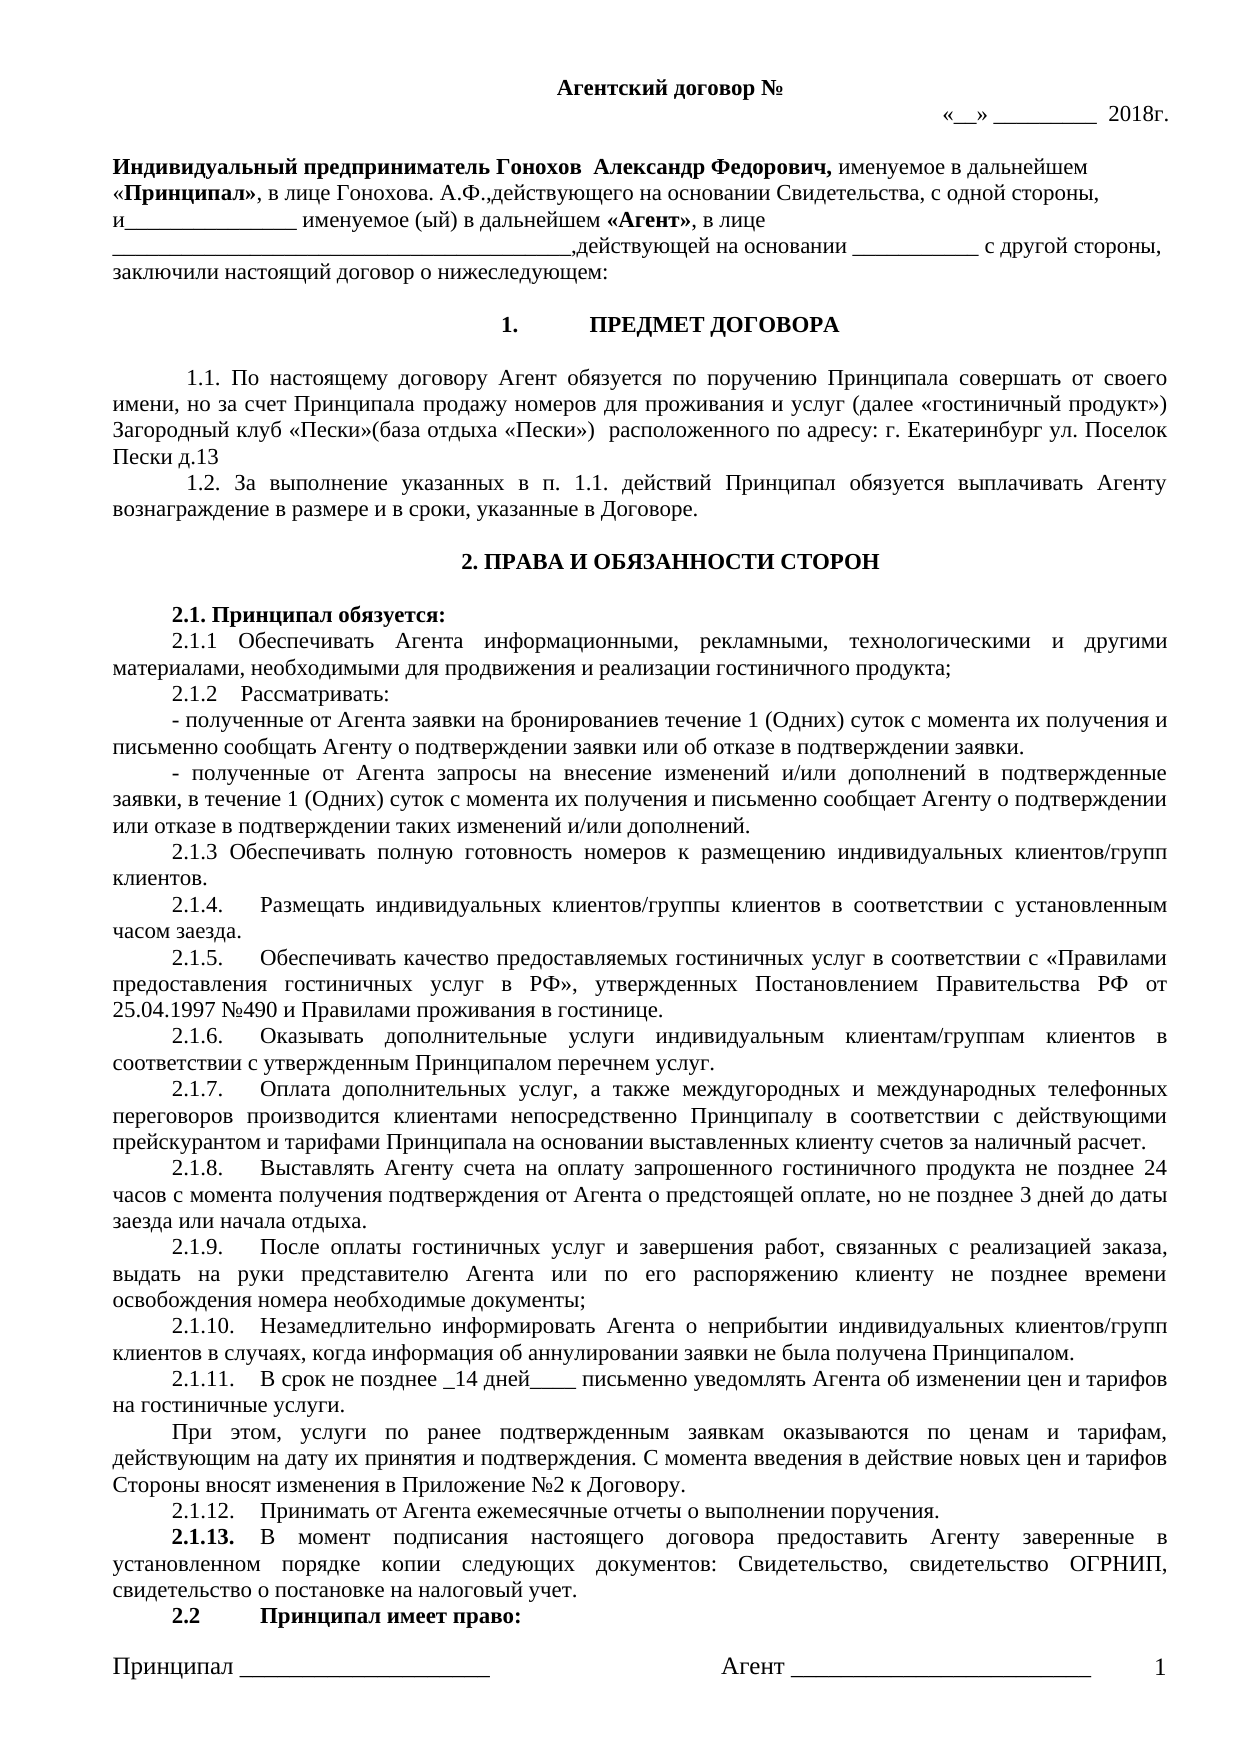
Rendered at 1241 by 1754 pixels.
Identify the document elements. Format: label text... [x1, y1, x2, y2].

text - полученные от Агента заявки на бронированиев течение 1 (Одних) суток с момента их получения и письменно сообщать Агенту о подтверждении заявки или об отказе в подтверждении заявки. [112, 706, 1169, 759]
list Выставлять Агенту счета на оплату запрошенного гостиничного продукта не позднее 24 часов с момента получения подтверждения от Агента о предстоящей оплате, но не позднее 3 дней до даты заезда или начала отдыха. [112, 1154, 1169, 1233]
list Размещать индивидуальных клиентов/группы клиентов в соответствии с установленным часом заезда. [112, 891, 1169, 943]
text 2. ПРАВА И ОБЯЗАННОСТИ СТОРОН [112, 548, 1169, 574]
list Принимать от Агента ежемесячные отчеты о выполнении поручения. [112, 1497, 1169, 1523]
list В срок не позднее _14 дней____ письменно уведомлять Агента об изменении цен и тарифов на гостиничные услуги. [112, 1365, 1169, 1418]
text - полученные от Агента запросы на внесение изменений и/или дополнений в подтвержденные заявки, в течение 1 (Одних) суток с момента их получения и письменно сообщает Агенту о подтверждении или отказе в подтверждении таких изменений и/или дополнений. [112, 759, 1169, 838]
text 2.1. Принципал обязуется: [112, 601, 1169, 627]
list Оплата дополнительных услуг, а также междугородных и международных телефонных переговоров производится клиентами непосредственно Принципалу в соответствии с действующими прейскурантом и тарифами Принципала на основании выставленных клиенту счетов за наличный расчет. [112, 1075, 1169, 1154]
text 2.1.2 Рассматривать: [112, 680, 1169, 706]
text 2.1.1 Обеспечивать Агента информационными, рекламными, технологическими и другими материалами, необходимыми для продвижения и реализации гостиничного продукта; [112, 627, 1169, 680]
list Незамедлительно информировать Агента о неприбытии индивидуальных клиентов/групп клиентов в случаях, когда информация об аннулировании заявки не была получена Принципалом. [112, 1312, 1169, 1365]
list ПРЕДМЕТ ДОГОВОРА [112, 311, 1169, 337]
list 1.2. За выполнение указанных в п. 1.1. действий Принципал обязуется выплачивать Агенту вознаграждение в размере и в сроки, указанные в Договоре. [112, 469, 1169, 522]
text Агентский договор № [112, 74, 1169, 100]
list После оплаты гостиничных услуг и завершения работ, связанных с реализацией заказа, выдать на руки представителю Агента или по его распоряжению клиенту не позднее времени освобождения номера необходимые документы; [112, 1233, 1169, 1312]
list Обеспечивать качество предоставляемых гостиничных услуг в соответствии с «Правилами предоставления гостиничных услуг в РФ», утвержденных Постановлением Правительства РФ от 25.04.1997 №490 и Правилами проживания в гостинице. [112, 943, 1169, 1023]
text Индивидуальный предприниматель Гонохов Александр Федорович, именуемое в дальнейшем «Принципал», в лице Гонохова. А.Ф.,действующего на основании Свидетельства, с одной стороны, и_______________ именуемое (ый) в дальнейшем «Агент», в лице ________________________________________,действующей на основании ___________ с другой стороны, заключили настоящий договор о нижеследующем: [112, 153, 1167, 285]
text При этом, услуги по ранее подтвержденным заявкам оказываются по ценам и тарифам, действующим на дату их принятия и подтверждения. С момента введения в действие новых цен и тарифов Стороны вносят изменения в Приложение №2 к Договору. [112, 1418, 1169, 1497]
list Оказывать дополнительные услуги индивидуальным клиентам/группам клиентов в соответствии с утвержденным Принципалом перечнем услуг. [112, 1023, 1169, 1075]
text «__» _________ 2018г. [112, 100, 1169, 127]
text 2.1.3 Обеспечивать полную готовность номеров к размещению индивидуальных клиентов/групп клиентов. [112, 838, 1169, 891]
list В момент подписания настоящего договора предоставить Агенту заверенные в установленном порядке копии следующих документов: Свидетельство, свидетельство ОГРНИП, свидетельство о постановке на налоговый учет. [112, 1523, 1169, 1602]
list 1.1. По настоящему договору Агент обязуется по поручению Принципала совершать от своего имени, но за счет Принципала продажу номеров для проживания и услуг (далее «гостиничный продукт») Загородный клуб «Пески»(база отдыха «Пески») расположенного по адресу: г. Екатеринбург ул. Поселок Пески д.13 [112, 364, 1169, 469]
list Принципал имеет право: [112, 1602, 1169, 1629]
